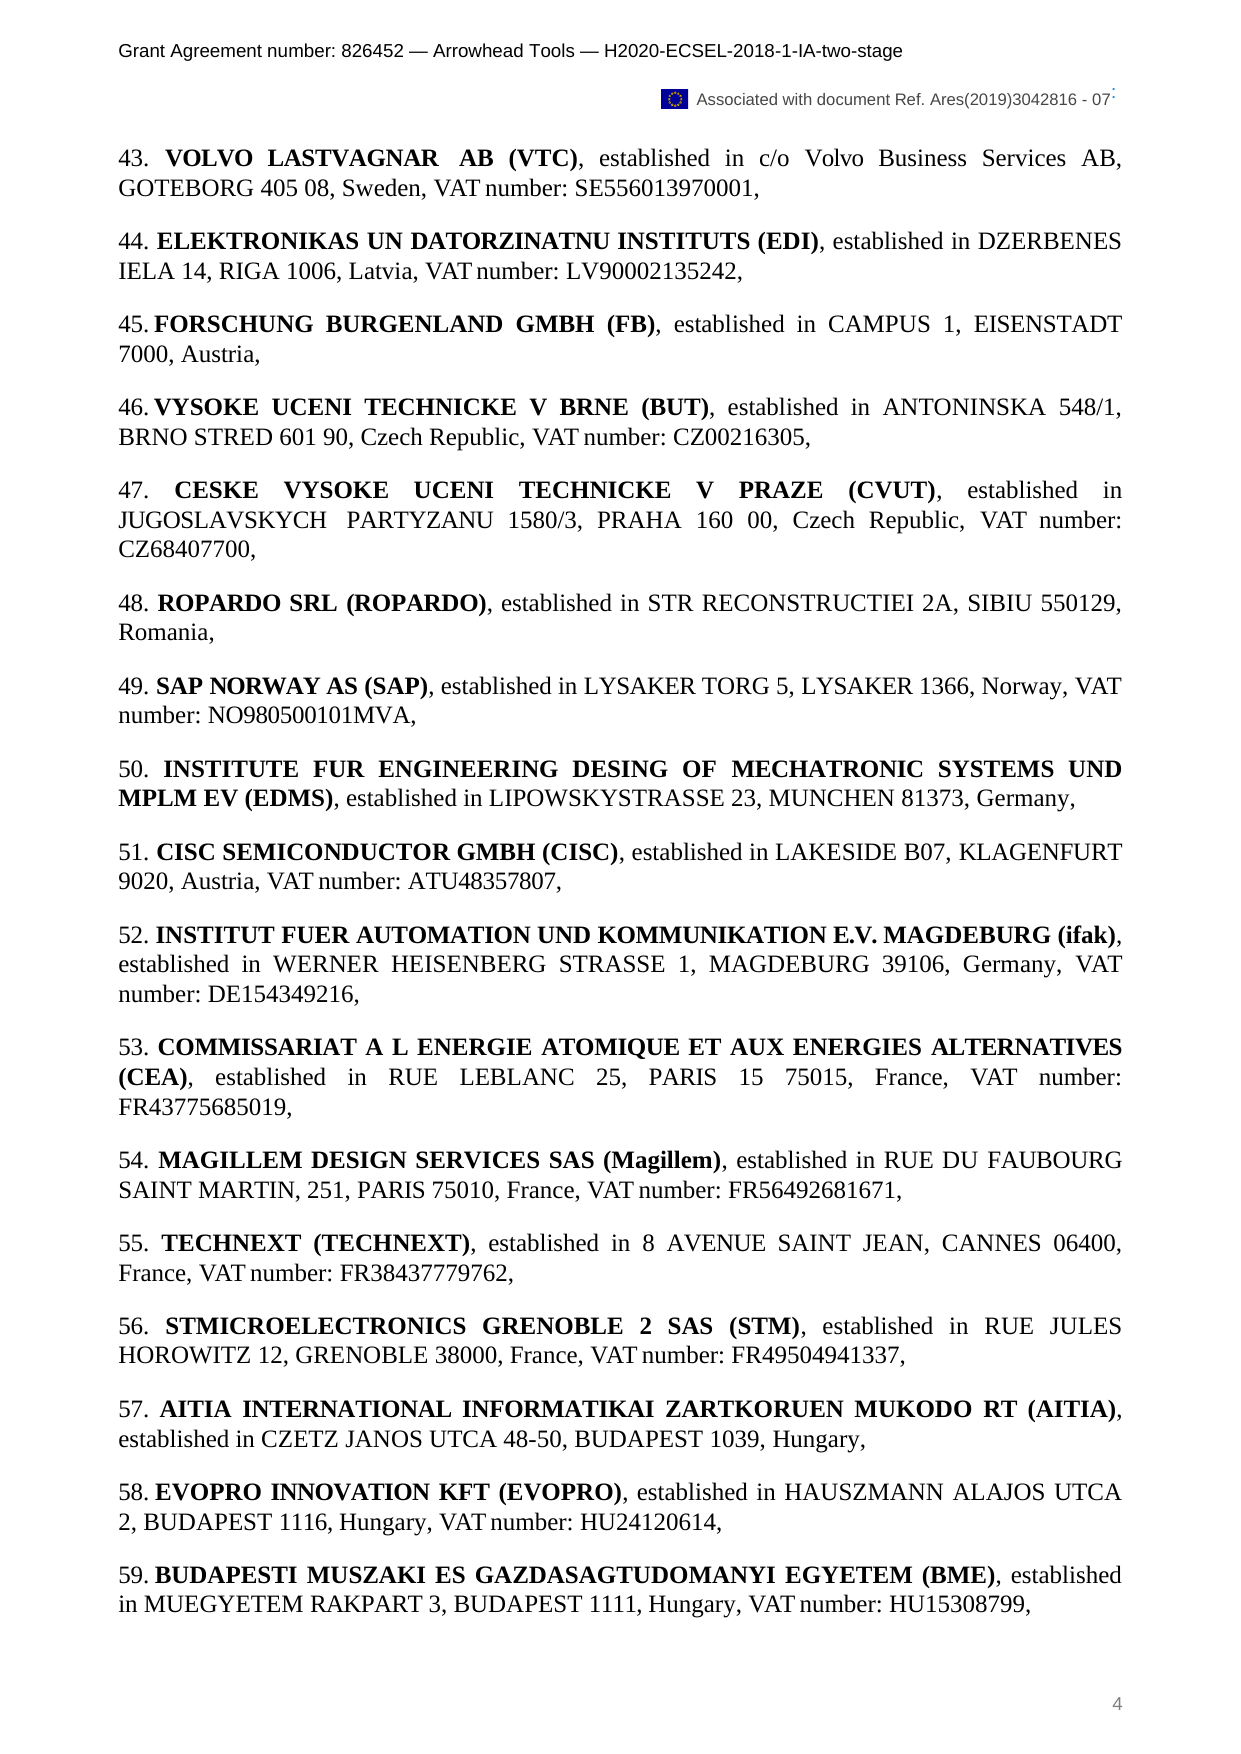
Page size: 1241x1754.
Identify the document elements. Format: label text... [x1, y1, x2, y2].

list CISC SEMICONDUCTOR GMBH (CISC), established in LAKESIDE B07, KLAGENFURT 9020, Austria, VAT number: ATU48357807, [118, 837, 1122, 895]
list INSTITUTE FUR ENGINEERING DESING OF MECHATRONIC SYSTEMS UND MPLM EV (EDMS), established in LIPOWSKYSTRASSE 23, MUNCHEN 81373, Germany, [118, 754, 1122, 812]
list AITIA INTERNATIONAL INFORMATIKAI ZARTKORUEN MUKODO RT (AITIA), established in CZETZ JANOS UTCA 48-50, BUDAPEST 1039, Hungary, [118, 1394, 1122, 1452]
list FORSCHUNG BURGENLAND GMBH (FB), established in CAMPUS 1, EISENSTADT 7000, Austria, [118, 309, 1122, 367]
list INSTITUT FUER AUTOMATION UND KOMMUNIKATION E.V. MAGDEBURG (ifak), established in WERNER HEISENBERG STRASSE 1, MAGDEBURG 39106, Germany, VAT number: DE154349216, [118, 920, 1122, 1008]
subtitle VOLVO LASTVAGNAR AB (VTC), established in c/o Volvo Business Services AB, GOTEBORG 405 08, Sweden, VAT number: SE556013970001, [118, 143, 1122, 202]
subtitle TECHNEXT (TECHNEXT), established in 8 AVENUE SAINT JEAN, CANNES 06400, France, VAT number: FR38437779762, [118, 1228, 1122, 1286]
subtitle SAP NORWAY AS (SAP), established in LYSAKER TORG 5, LYSAKER 1366, Norway, VAT number: NO980500101MVA, [118, 671, 1122, 729]
list STMICROELECTRONICS GRENOBLE 2 SAS (STM), established in RUE JULES HOROWITZ 12, GRENOBLE 38000, France, VAT number: FR49504941337, [118, 1311, 1122, 1369]
list CESKE VYSOKE UCENI TECHNICKE V PRAZE (CVUT), established in JUGOSLAVSKYCH PARTYZANU 1580/3, PRAHA 160 00, Czech Republic, VAT number: CZ68407700, [118, 475, 1122, 563]
list VYSOKE UCENI TECHNICKE V BRNE (BUT), established in ANTONINSKA 548/1, BRNO STRED 601 90, Czech Republic, VAT number: CZ00216305, [118, 392, 1122, 451]
list EVOPRO INNOVATION KFT (EVOPRO), established in HAUSZMANN ALAJOS UTCA 2, BUDAPEST 1116, Hungary, VAT number: HU24120614, [118, 1477, 1122, 1535]
list MAGILLEM DESIGN SERVICES SAS (Magillem), established in RUE DU FAUBOURG SAINT MARTIN, 251, PARIS 75010, France, VAT number: FR56492681671, [118, 1145, 1122, 1203]
list COMMISSARIAT A L ENERGIE ATOMIQUE ET AUX ENERGIES ALTERNATIVES (CEA), established in RUE LEBLANC 25, PARIS 15 75015, France, VAT number: FR43775685019, [118, 1032, 1122, 1120]
list ELEKTRONIKAS UN DATORZINATNU INSTITUTS (EDI), established in DZERBENES IELA 14, RIGA 1006, Latvia, VAT number: LV90002135242, [118, 226, 1122, 284]
list BUDAPESTI MUSZAKI ES GAZDASAGTUDOMANYI EGYETEM (BME), established in MUEGYETEM RAKPART 3, BUDAPEST 1111, Hungary, VAT number: HU15308799, [118, 1560, 1122, 1618]
list ROPARDO SRL (ROPARDO), established in STR RECONSTRUCTIEI 2A, SIBIU 550129, Romania, [118, 588, 1122, 646]
text 4 [106, 1692, 1122, 1714]
picture [661, 89, 689, 109]
